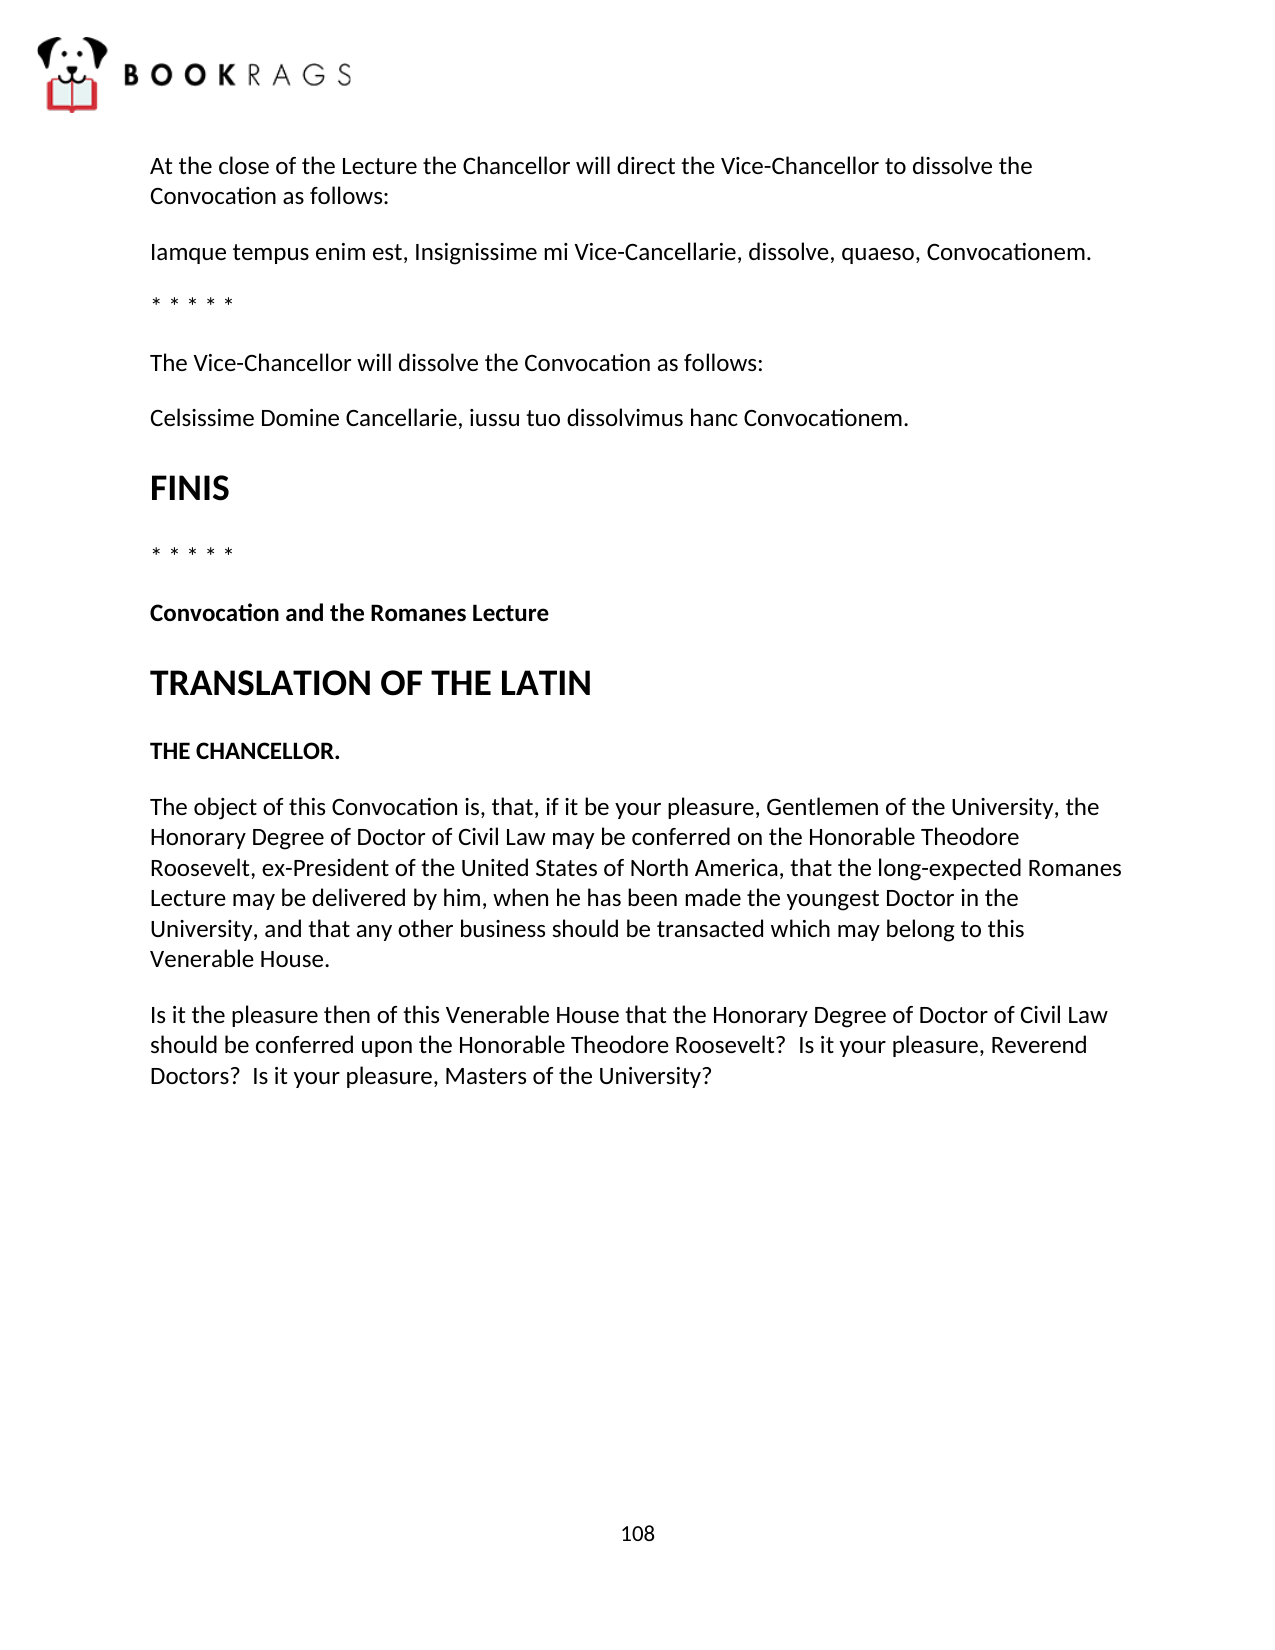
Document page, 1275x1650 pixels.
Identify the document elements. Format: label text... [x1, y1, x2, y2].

text Is it the pleasure then of this Venerable House that the Honorary Degree of Doctor of Civil Law should be conferred upon the Honorable Theodore Roosevelt? Is it your pleasure, Reverend Doctors? Is it your pleasure, Masters of the University? [150, 999, 1125, 1091]
text * * * * * [150, 541, 1125, 572]
text Convocation and the Romanes Lecture [150, 597, 1125, 627]
text * * * * * [150, 292, 1125, 322]
picture [37, 37, 351, 113]
text The object of this Convocation is, that, if it be your pleasure, Gentlemen of the University, the Honorary Degree of Doctor of Civil Law may be conferred on the Honorable Theodore Roosevelt, ex-President of the United States of North America, that the long-expected Romanes Lecture may be delivered by him, when he has been made the youngest Doctor in the University, and that any other business should be transacted which may belong to this Venerable House. [150, 791, 1125, 974]
text TRANSLATION OF THE LATIN [150, 658, 1125, 704]
text FINIS [150, 464, 1125, 510]
text THE CHANCELLOR. [150, 735, 1125, 766]
text Celsissime Domine Cancellarie, iussu tuo dissolvimus hanc Convocationem. [150, 403, 1125, 433]
text At the close of the Lecture the Chancellor will direct the Vice-Chancellor to dissolve the Convocation as follows: [150, 150, 1125, 211]
text Iamque tempus enim est, Insignissime mi Vice-Cancellarie, dissolve, quaeso, Convocationem. [150, 236, 1125, 267]
text The Vice-Chancellor will dissolve the Convocation as follows: [150, 347, 1125, 378]
